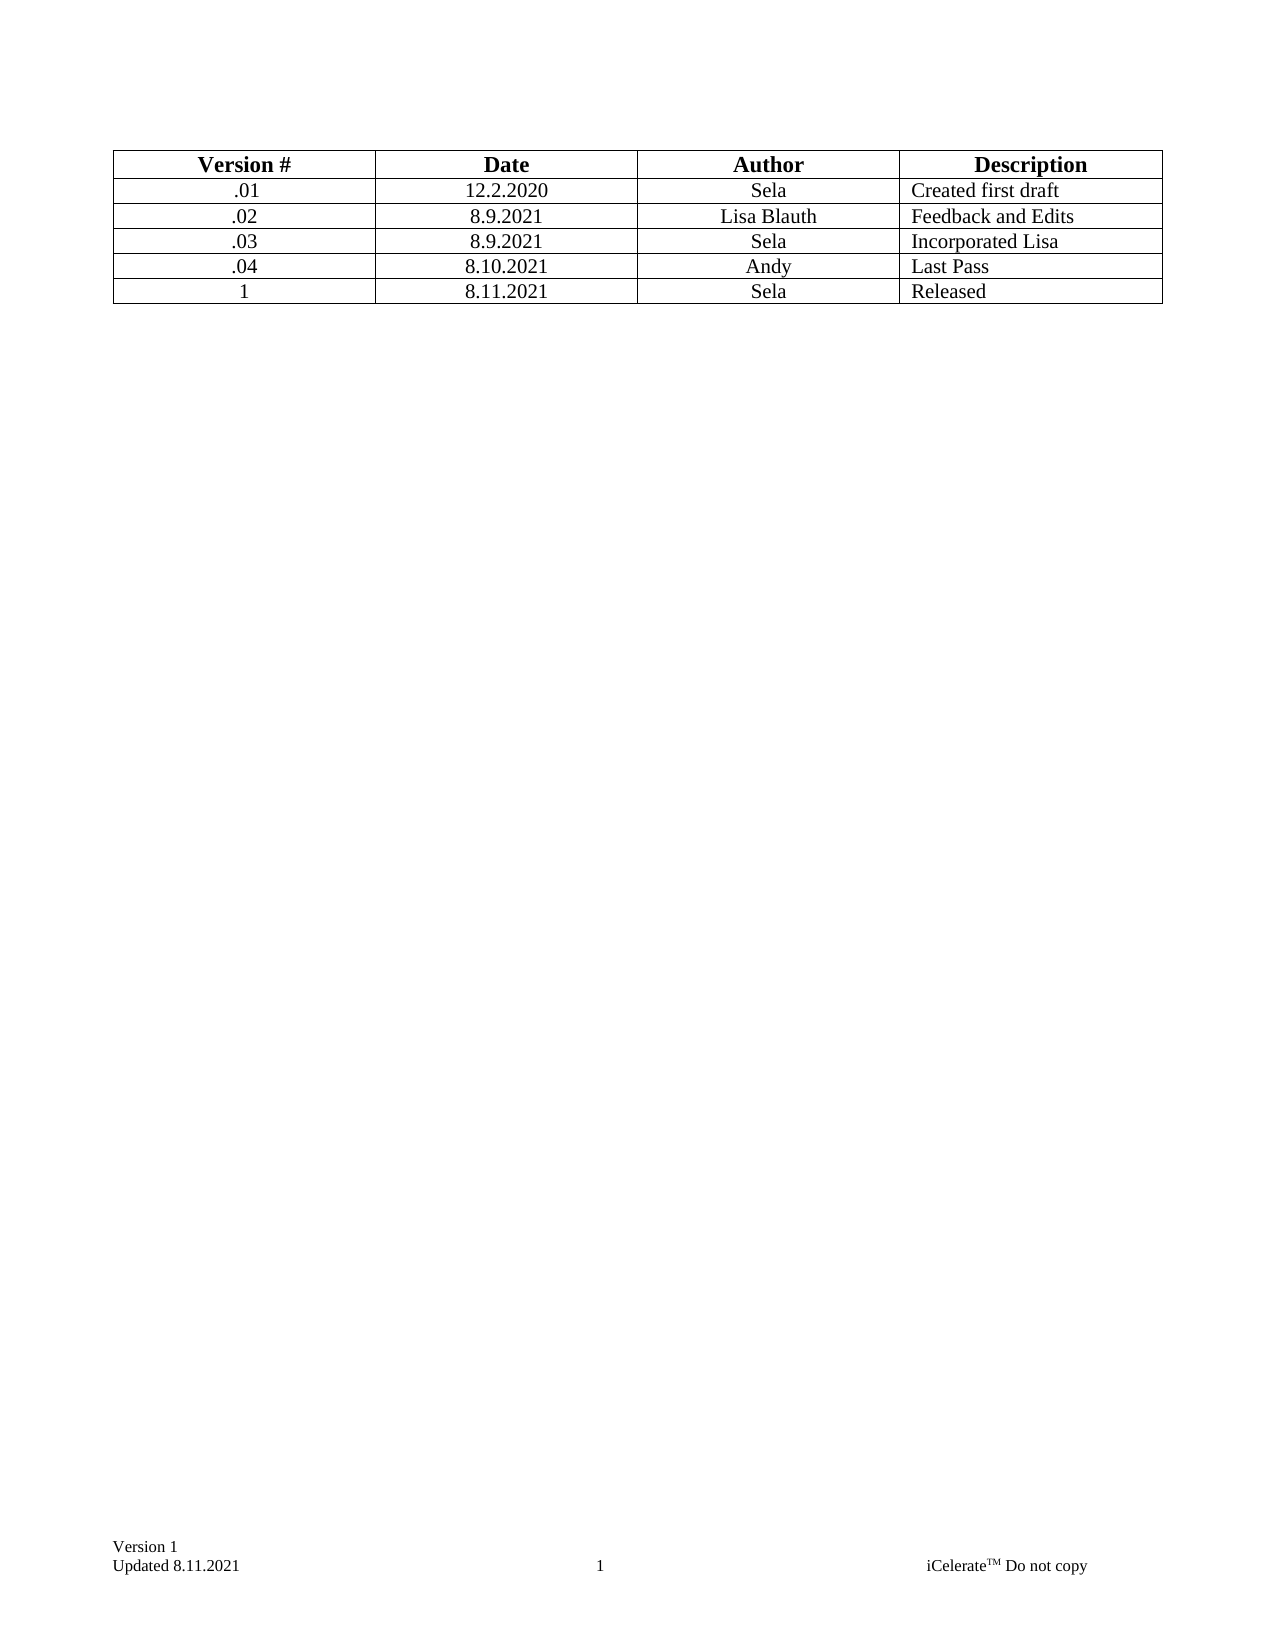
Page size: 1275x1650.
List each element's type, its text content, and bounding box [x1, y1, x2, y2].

table_cell .02 [114, 204, 375, 228]
table_cell .01 [114, 179, 375, 202]
table_cell Feedback and Edits [900, 204, 1162, 228]
table_cell .03 [114, 229, 375, 253]
table_header Author [638, 151, 899, 177]
table_cell 8.11.2021 [376, 279, 637, 303]
table_header Date [376, 151, 637, 177]
table_header Version # [114, 151, 375, 177]
table_cell Lisa Blauth [638, 204, 899, 228]
table_cell 12.2.2020 [376, 179, 637, 202]
table_cell Sela [638, 279, 899, 303]
table_cell Incorporated Lisa [900, 229, 1162, 253]
table_cell Sela [638, 229, 899, 253]
table_cell Released [900, 279, 1162, 303]
table_cell 8.9.2021 [376, 229, 637, 253]
table_cell 1 [114, 279, 375, 303]
table_cell Created first draft [900, 179, 1162, 202]
table_header Description [900, 151, 1162, 177]
table_cell Andy [638, 254, 899, 278]
table_cell Last Pass [900, 254, 1162, 278]
table_cell Sela [638, 179, 899, 202]
table_cell 8.10.2021 [376, 254, 637, 278]
table_cell 8.9.2021 [376, 204, 637, 228]
table_cell .04 [114, 254, 375, 278]
